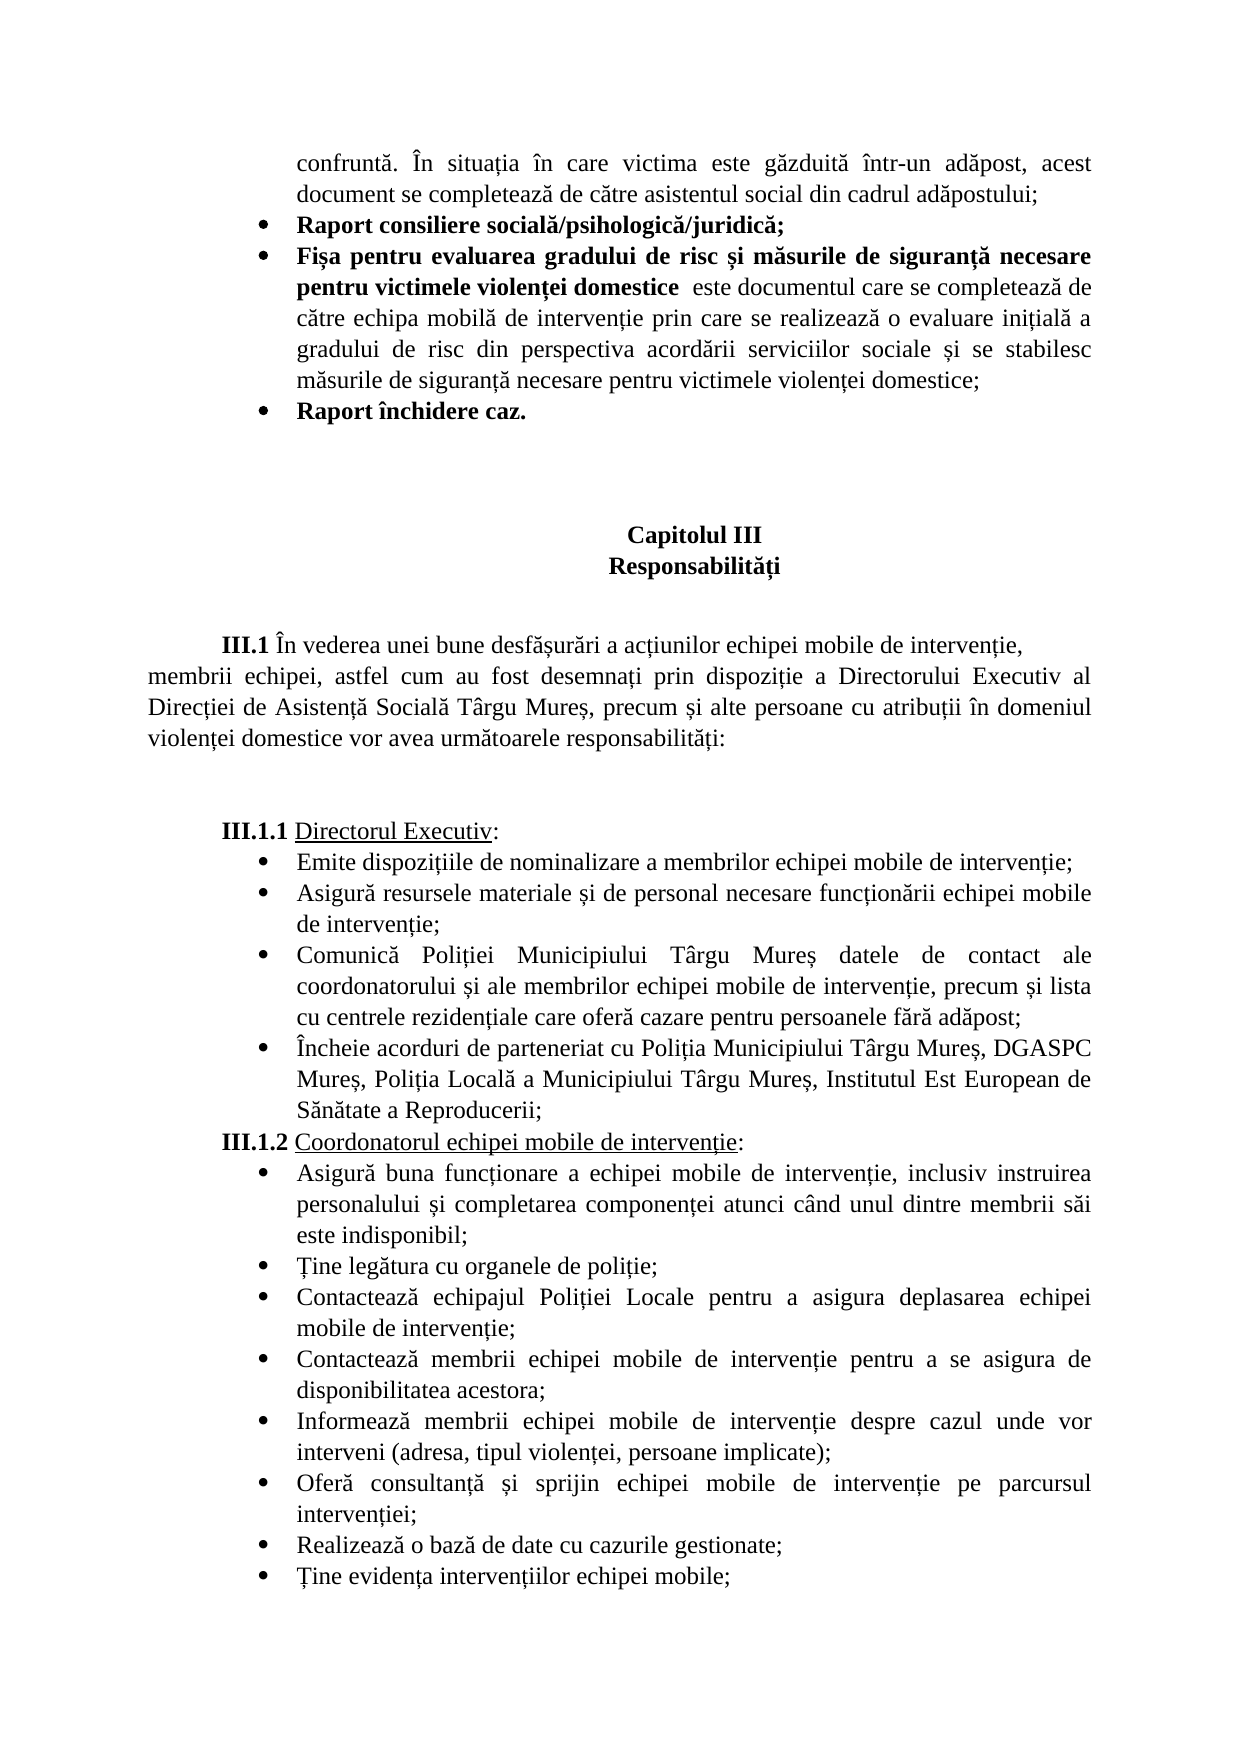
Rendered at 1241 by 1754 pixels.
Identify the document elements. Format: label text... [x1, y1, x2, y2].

list Emite dispozițiile de nominalizare a membrilor echipei mobile de intervenție; [259, 847, 1092, 876]
list Ține legătura cu organele de poliție; [259, 1251, 1092, 1279]
text III.1 În vederea unei bune desfășurări a acțiunilor echipei mobile de intervenție, [148, 630, 1092, 659]
text III.1.1 Directorul Executiv: [148, 816, 1092, 845]
list Ține evidența intervențiilor echipei mobile; [259, 1561, 1092, 1590]
list Oferă consultanță și sprijin echipei mobile de intervenție pe parcursul intervenției; [259, 1468, 1092, 1528]
list Raport consiliere socială/psihologică/juridică; [259, 210, 1092, 238]
list Raport închidere caz. [259, 396, 1092, 425]
list Informează membrii echipei mobile de intervenție despre cazul unde vor interveni (adresa, tipul violenței, persoane implicate); [259, 1406, 1092, 1466]
list Asigură resursele materiale și de personal necesare funcționării echipei mobile de intervenție; [259, 878, 1092, 938]
list Contactează membrii echipei mobile de intervenție pentru a se asigura de disponibilitatea acestora; [259, 1344, 1092, 1404]
list Asigură buna funcționare a echipei mobile de intervenție, inclusiv instruirea personalului și completarea componenței atunci când unul dintre membrii săi este indisponibil; [259, 1158, 1092, 1248]
list Comunică Poliției Municipiului Târgu Mureș datele de contact ale coordonatorului și ale membrilor echipei mobile de intervenție, precum și lista cu centrele rezidențiale care oferă cazare pentru persoanele fără adăpost; [259, 940, 1092, 1031]
text III.1.2 Coordonatorul echipei mobile de intervenție: [221, 1127, 1092, 1155]
list Realizează o bază de date cu cazurile gestionate; [259, 1530, 1092, 1559]
list Responsabilități [296, 551, 1092, 580]
list Capitolul III [296, 520, 1092, 549]
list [259, 148, 1092, 207]
text membrii echipei, astfel cum au fost desemnați prin dispoziție a Directorului Executiv al Direcției de Asistență Socială Târgu Mureș, precum și alte persoane cu atribuții în domeniul violenței domestice vor avea următoarele responsabilități: [148, 661, 1092, 752]
list Fișa pentru evaluarea gradului de risc și măsurile de siguranță necesare pentru victimele violenței domestice este documentul care se completează de către echipa mobilă de intervenție prin care se realizează o evaluare inițială a gradului de risc din perspectiva acordării serviciilor sociale și se stabilesc măsurile de siguranță necesare pentru victimele violenței domestice; [259, 241, 1092, 394]
list Încheie acorduri de parteneriat cu Poliția Municipiului Târgu Mureș, DGASPC Mureș, Poliția Locală a Municipiului Târgu Mureș, Institutul Est European de Sănătate a Reproducerii; [259, 1033, 1092, 1124]
list Contactează echipajul Poliției Locale pentru a asigura deplasarea echipei mobile de intervenție; [259, 1282, 1092, 1342]
